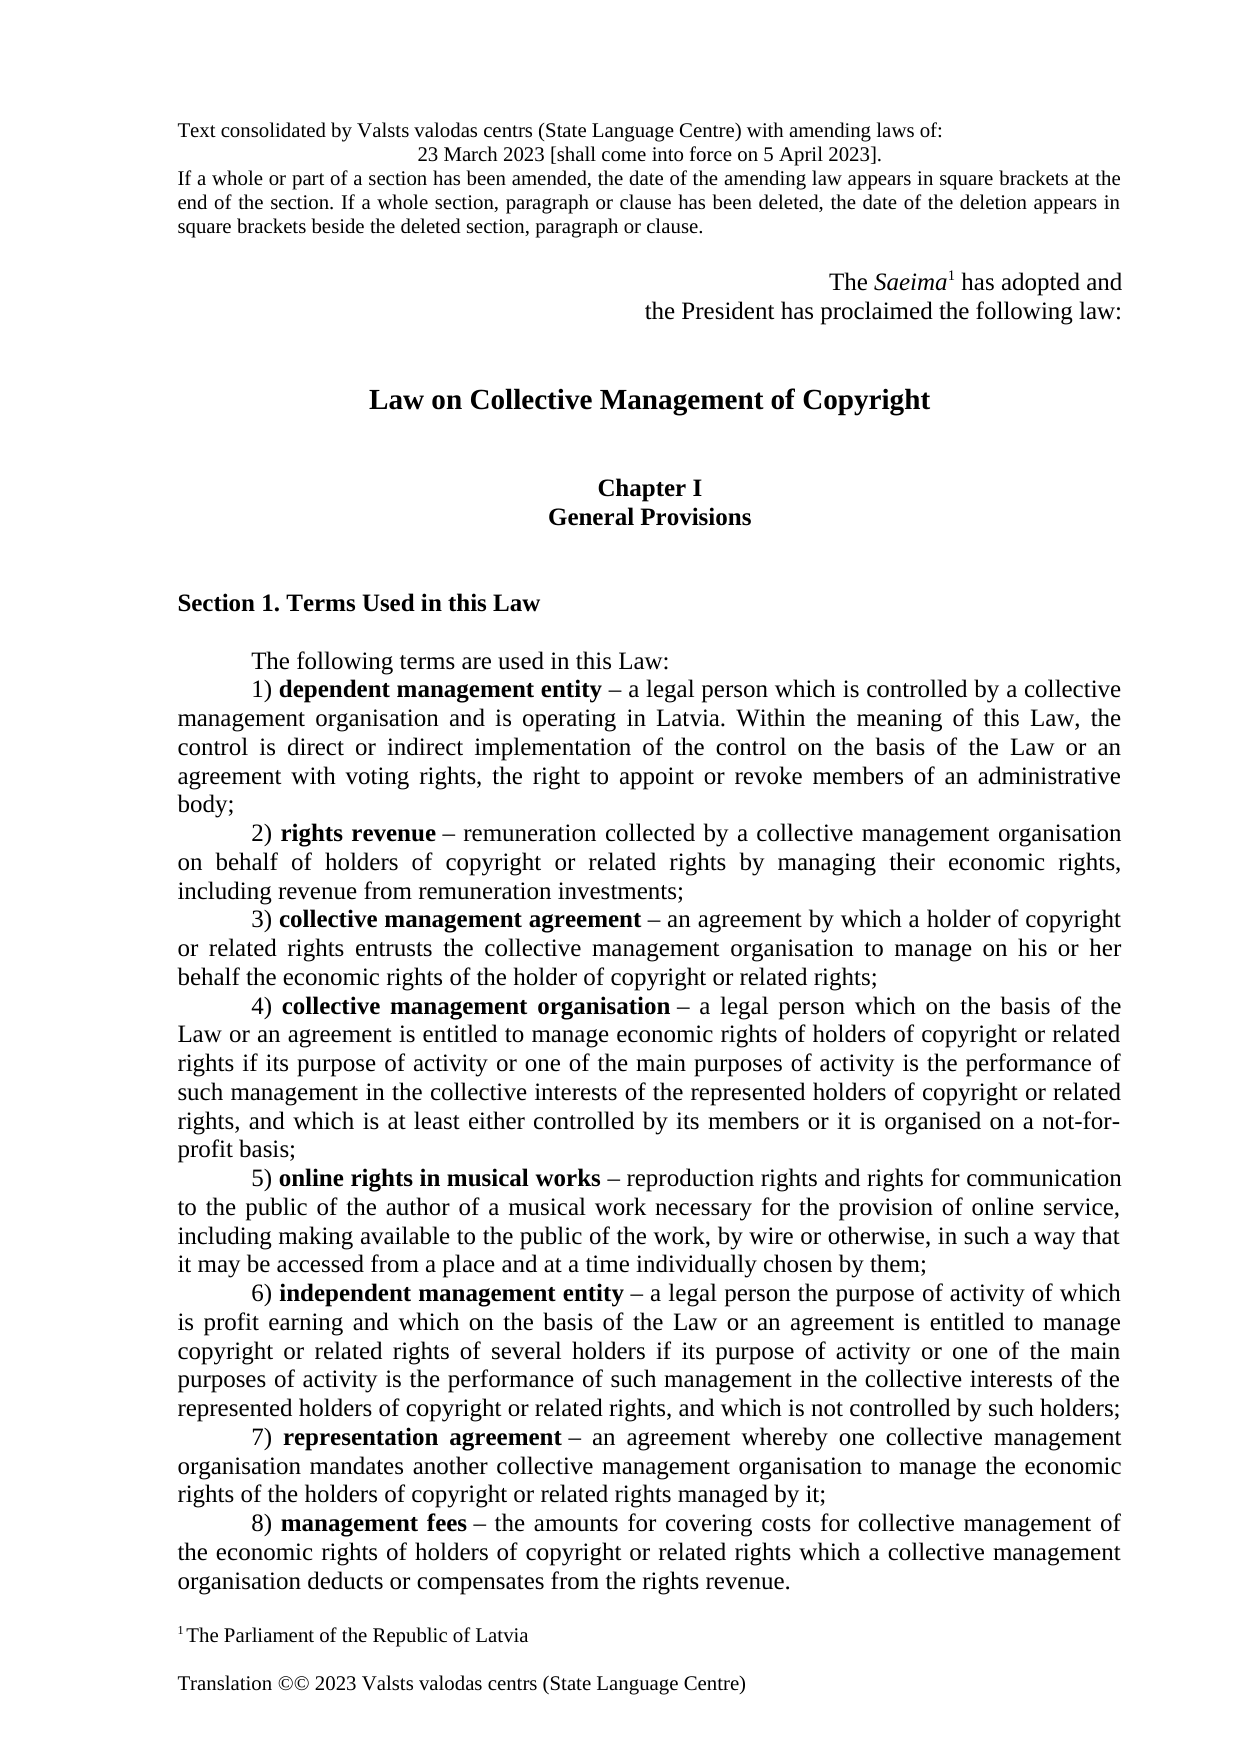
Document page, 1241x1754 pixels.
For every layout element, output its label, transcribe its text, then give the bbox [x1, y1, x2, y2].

text 6) independent management entity – a legal person the purpose of activity of which is profit earning and which on the basis of the Law or an agreement is entitled to manage copyright or related rights of several holders if its purpose of activity or one of the main purposes of activity is the performance of such management in the collective interests of the represented holders of copyright or related rights, and which is not controlled by such holders; [177, 1278, 1122, 1422]
text 3) collective management agreement – an agreement by which a holder of copyright or related rights entrusts the collective management organisation to manage on his or her behalf the economic rights of the holder of copyright or related rights; [177, 904, 1122, 991]
text Chapter I [177, 473, 1122, 502]
text 1) dependent management entity – a legal person which is controlled by a collective management organisation and is operating in Latvia. Within the meaning of this Law, the control is direct or indirect implementation of the control on the basis of the Law or an agreement with voting rights, the right to appoint or revoke members of an administrative body; [177, 674, 1122, 818]
text 7) representation agreement – an agreement whereby one collective management organisation mandates another collective management organisation to manage the economic rights of the holders of copyright or related rights managed by it; [177, 1422, 1122, 1508]
text 8) management fees – the amounts for covering costs for collective management of the economic rights of holders of copyright or related rights which a collective management organisation deducts or compensates from the rights revenue. [177, 1508, 1122, 1594]
text 23 March 2023 [shall come into force on 5 April 2023]. [177, 142, 1122, 166]
text 2) rights revenue – remuneration collected by a collective management organisation on behalf of holders of copyright or related rights by managing their economic rights, including revenue from remuneration investments; [177, 818, 1122, 904]
text Text consolidated by Valsts valodas centrs (State Language Centre) with amending laws of: [177, 118, 1122, 142]
text the President has proclaimed the following law: [177, 296, 1122, 325]
text Law on Collective Management of Copyright [177, 382, 1122, 416]
text The following terms are used in this Law: [177, 646, 1122, 674]
text The Saeima1 has adopted and [177, 267, 1122, 296]
text Section 1. Terms Used in this Law [177, 588, 1122, 617]
text 5) online rights in musical works – reproduction rights and rights for communication to the public of the author of a musical work necessary for the provision of online service, including making available to the public of the work, by wire or otherwise, in such a way that it may be accessed from a place and at a time individually chosen by them; [177, 1163, 1122, 1278]
text 4) collective management organisation – a legal person which on the basis of the Law or an agreement is entitled to manage economic rights of holders of copyright or related rights if its purpose of activity or one of the main purposes of activity is the performance of such management in the collective interests of the represented holders of copyright or related rights, and which is at least either controlled by its members or it is organised on a not-for-profit basis; [177, 991, 1122, 1163]
text If a whole or part of a section has been amended, the date of the amending law appears in square brackets at the end of the section. If a whole section, paragraph or clause has been deleted, the date of the deletion appears in square brackets beside the deleted section, paragraph or clause. [177, 166, 1122, 238]
text General Provisions [177, 502, 1122, 531]
